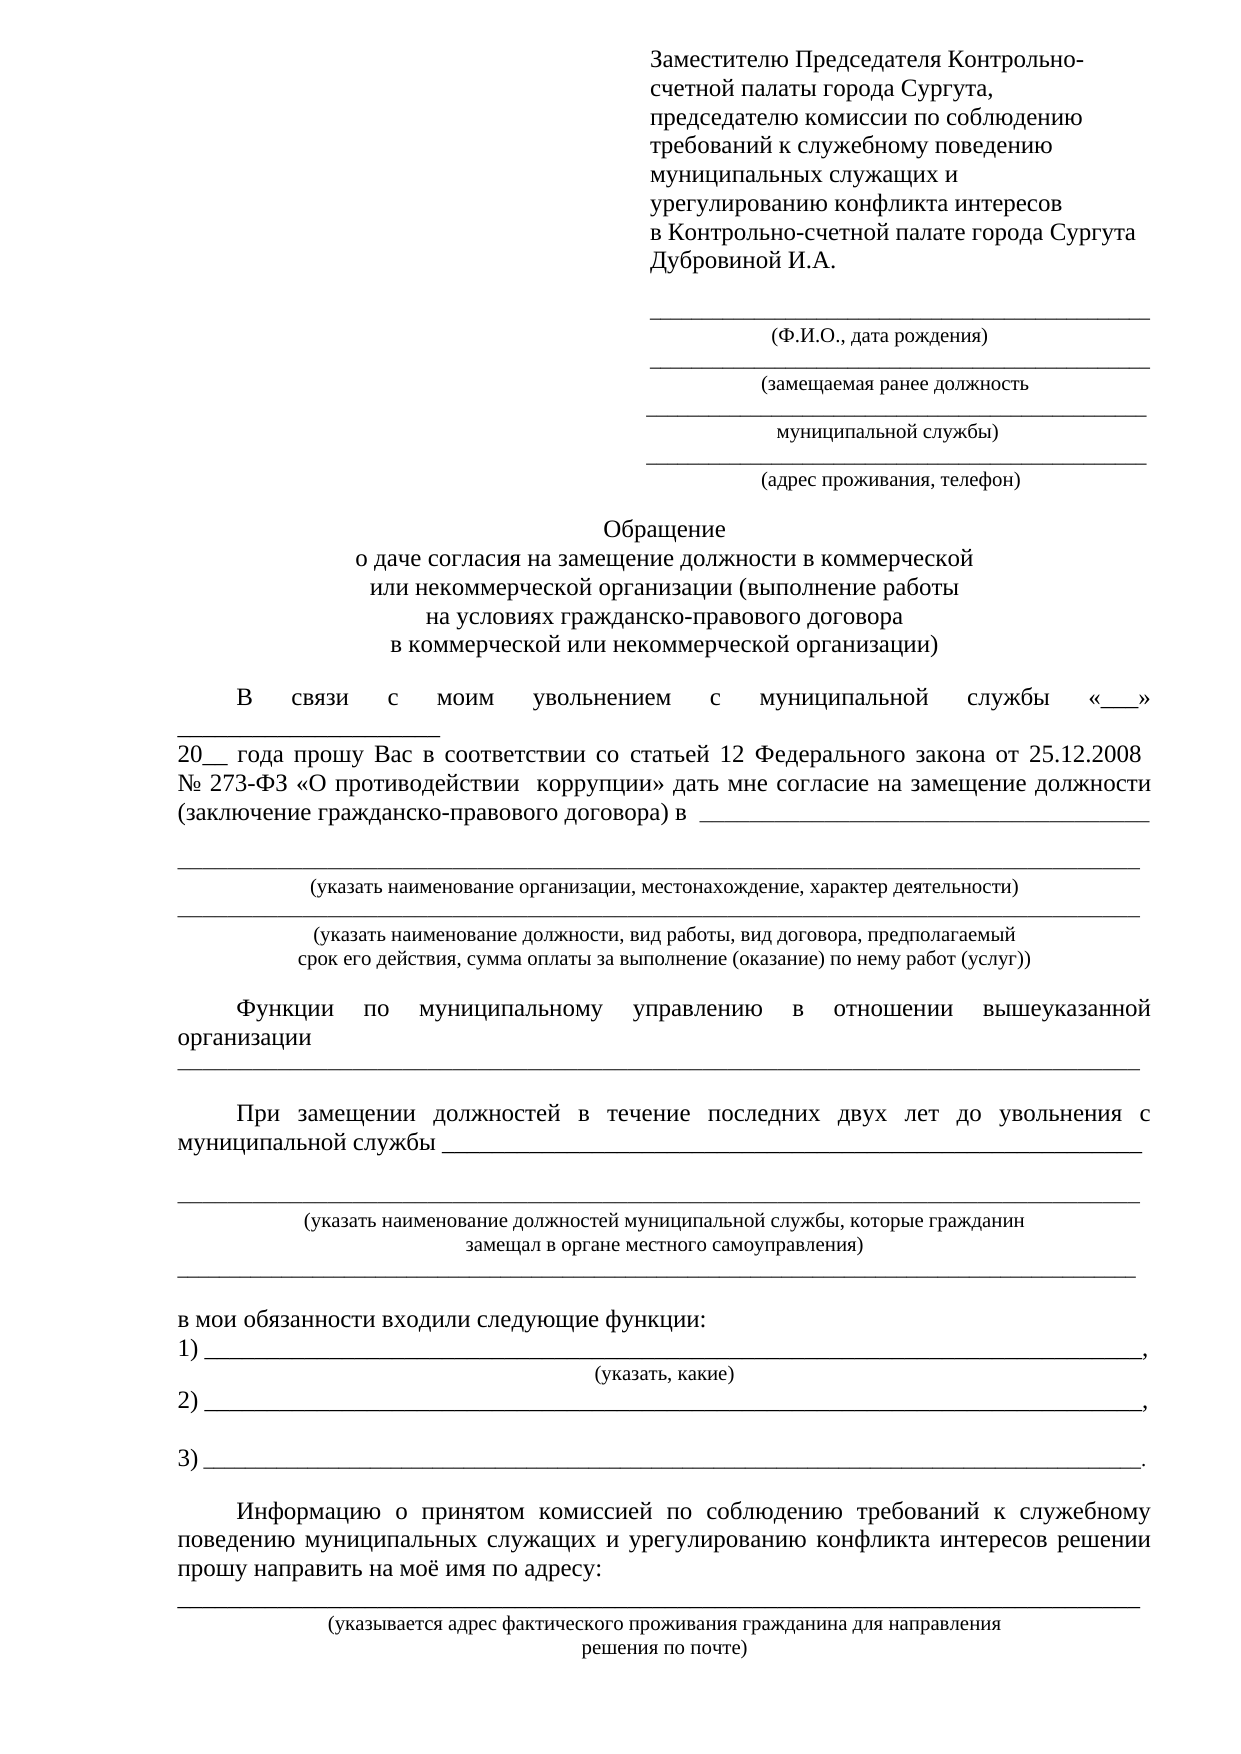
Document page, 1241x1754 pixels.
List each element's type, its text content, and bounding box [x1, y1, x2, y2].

text (указывается адрес фактического проживания гражданина для направления [177, 1611, 1152, 1635]
text требований к служебному поведению [650, 131, 1152, 159]
text о даче согласия на замещение должности в коммерческой [177, 543, 1152, 572]
text муниципальной службы) [532, 419, 1152, 443]
text Информацию о принятом комиссией по соблюдению требований к служебному поведению муниципальных служащих и урегулированию конфликта интересов решении прошу направить на моё имя по адресу: [177, 1496, 1152, 1582]
text (указать наименование организации, местонахождение, характер деятельности) [177, 874, 1152, 898]
text (указать, какие) [177, 1361, 1152, 1385]
text _____________________________________________________________________________ [177, 1582, 1152, 1611]
text председателю комиссии по соблюдению [650, 102, 1152, 131]
text в Контрольно-счетной палате города Сургута [650, 217, 1152, 246]
text _____________________________________________________________________________ [177, 850, 1152, 874]
text ________________________________________________ [650, 298, 1152, 322]
text ________________________________________________ [532, 395, 1152, 419]
text ________________________________________________ [650, 347, 1152, 371]
text 2) ___________________________________________________________________________, [177, 1385, 1152, 1414]
text (замещаемая ранее должность [532, 371, 1152, 395]
text муниципальных служащих и [650, 159, 1152, 188]
text ____________________________________________________________________________________________ [177, 1256, 1152, 1280]
text (Ф.И.О., дата рождения) [532, 322, 1152, 347]
text Обращение [177, 514, 1152, 543]
text (указать наименование должностей муниципальной службы, которые гражданин [177, 1208, 1152, 1232]
text 20__ года прошу Вас в соответствии со статьей 12 Федерального закона от 25.12.2008 № 273-ФЗ «О противодействии коррупции» дать мне согласие на замещение должности (заключение гражданско-правового договора) в ____________________________________ [177, 739, 1152, 827]
text в мои обязанности входили следующие функции: [177, 1304, 1152, 1333]
text или некоммерческой организации (выполнение работы [177, 572, 1152, 601]
text _____________________________________________________________________________ [177, 898, 1152, 922]
text В связи с моим увольнением с муниципальной службы «___» _____________________ [177, 682, 1152, 739]
text _____________________________________________________________________________ [177, 1184, 1152, 1208]
text на условиях гражданско-правового договора [177, 601, 1152, 629]
text ________________________________________________ [532, 443, 1152, 467]
text При замещении должностей в течение последних двух лет до увольнения с муниципальной службы ________________________________________________________ [177, 1098, 1152, 1156]
text решения по почте) [177, 1635, 1152, 1659]
text Дубровиной И.А. [650, 246, 1152, 274]
text замещал в органе местного самоуправления) [177, 1232, 1152, 1256]
text Заместителю Председателя Контрольно-счетной палаты города Сургута, [650, 44, 1152, 102]
text в коммерческой или некоммерческой организации) [177, 629, 1152, 658]
text 1) ___________________________________________________________________________, [177, 1333, 1152, 1361]
text Функции по муниципальному управлению в отношении вышеуказанной организации _____________________________________________________________________________ [177, 993, 1152, 1074]
text урегулированию конфликта интересов [650, 188, 1152, 217]
text срок его действия, сумма оплаты за выполнение (оказание) по нему работ (услуг)) [177, 946, 1152, 970]
text 3) __________________________________________________________________________________________. [177, 1443, 1152, 1472]
text (адрес проживания, телефон) [532, 467, 1152, 491]
text (указать наименование должности, вид работы, вид договора, предполагаемый [177, 922, 1152, 946]
